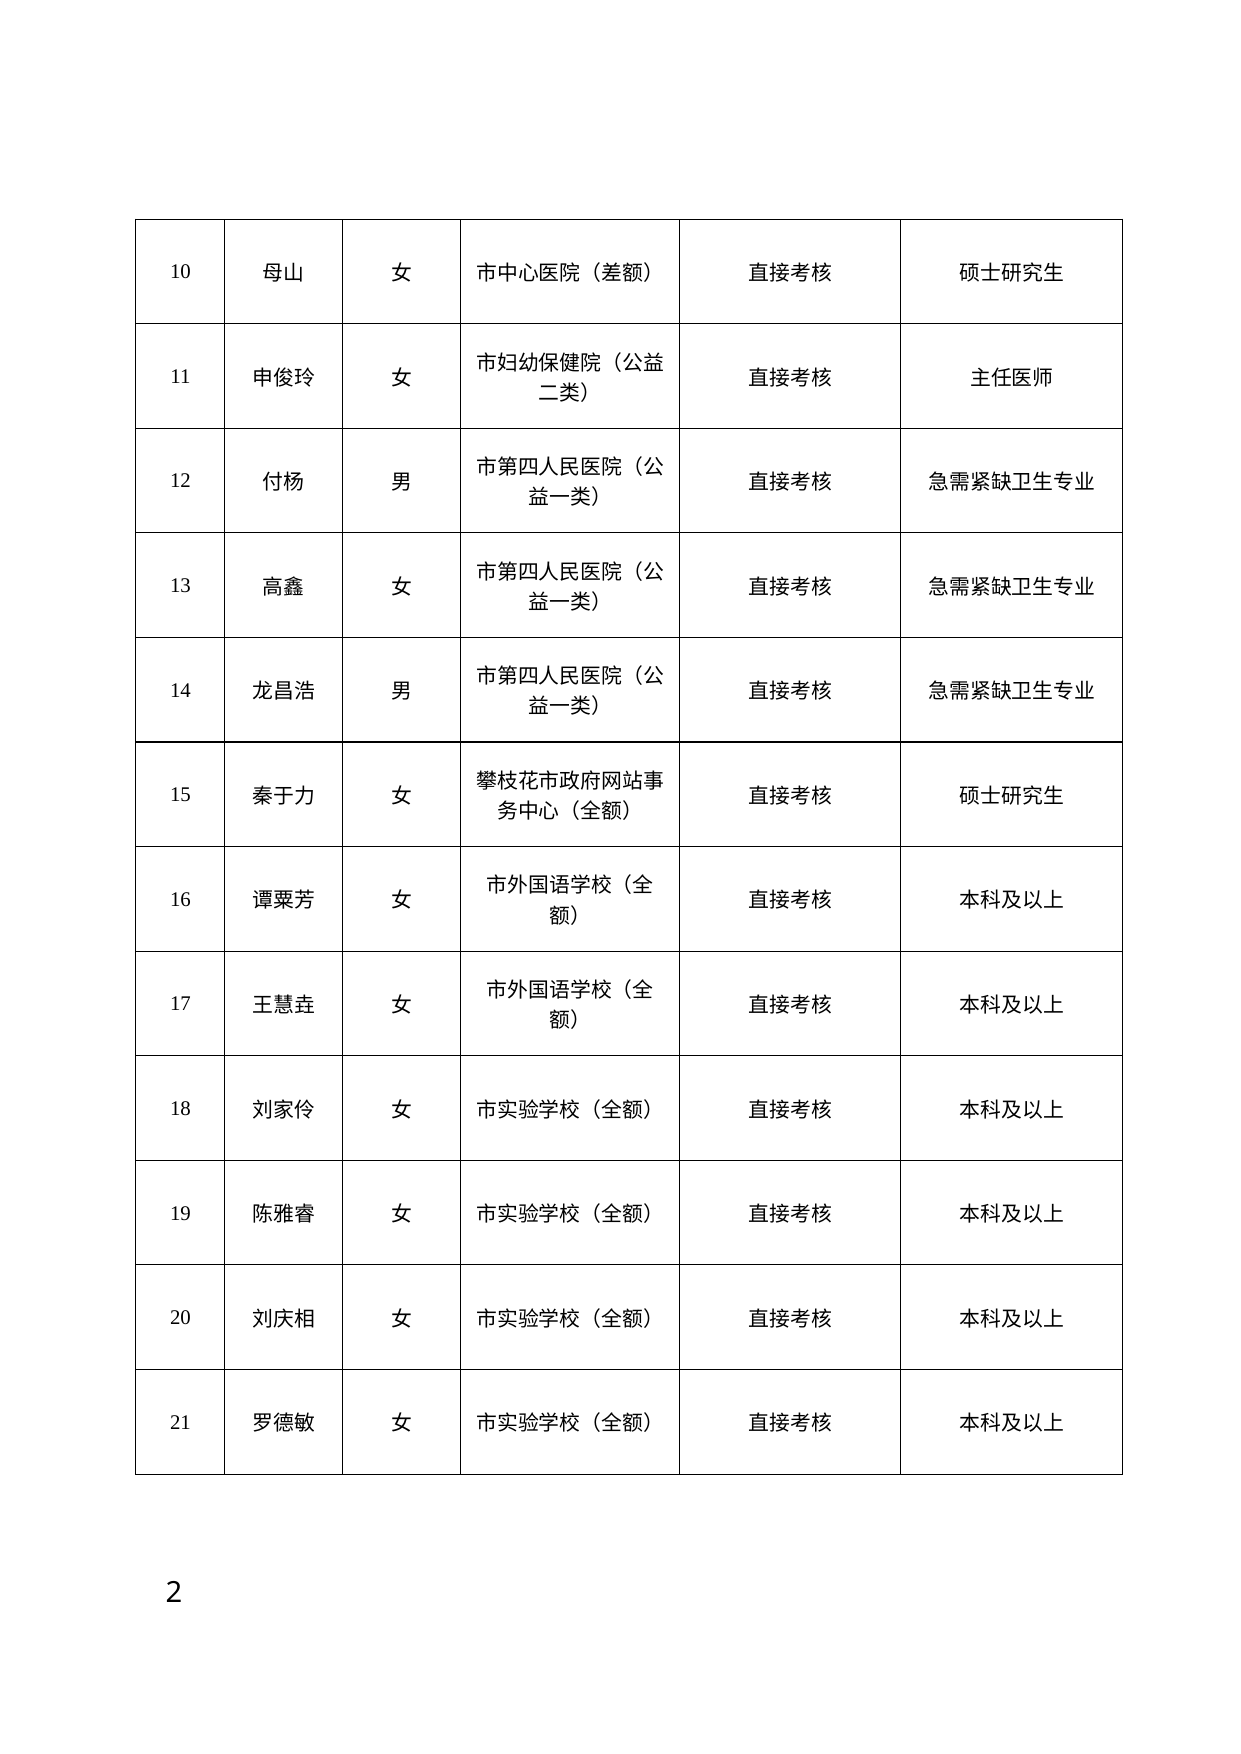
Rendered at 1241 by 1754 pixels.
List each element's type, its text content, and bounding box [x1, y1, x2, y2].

table_cell 直接考核 [680, 743, 900, 846]
table_cell 市实验学校（全额） [461, 1161, 679, 1264]
table_cell 付杨 [225, 429, 342, 532]
table_cell 直接考核 [680, 1370, 900, 1473]
table_cell 直接考核 [680, 952, 900, 1055]
table_cell 刘庆相 [225, 1265, 342, 1369]
table_cell 直接考核 [680, 324, 900, 428]
table_cell 15 [136, 743, 224, 846]
table_cell 本科及以上 [901, 1265, 1122, 1369]
table_cell 男 [343, 429, 460, 532]
table_cell 龙昌浩 [225, 638, 342, 741]
table_cell 谭粟芳 [225, 847, 342, 951]
table_cell 直接考核 [680, 429, 900, 532]
table_cell 直接考核 [680, 1161, 900, 1264]
table_cell 急需紧缺卫生专业 [901, 533, 1122, 637]
table_cell 11 [136, 324, 224, 428]
table_cell 市第四人民医院（公益一类） [461, 533, 679, 637]
table_cell 市第四人民医院（公益一类） [461, 638, 679, 741]
table_cell 市实验学校（全额） [461, 1056, 679, 1160]
table_cell 市外国语学校（全额） [461, 847, 679, 951]
table_cell 高鑫 [225, 533, 342, 637]
table_cell 14 [136, 638, 224, 741]
table_cell 直接考核 [680, 638, 900, 741]
table_cell 王慧垚 [225, 952, 342, 1055]
table_cell 秦于力 [225, 743, 342, 846]
table_cell 17 [136, 952, 224, 1055]
table_cell 16 [136, 847, 224, 951]
table_cell 女 [343, 220, 460, 323]
table_cell 20 [136, 1265, 224, 1369]
table_cell 本科及以上 [901, 952, 1122, 1055]
table_cell 21 [136, 1370, 224, 1473]
table_cell 本科及以上 [901, 1370, 1122, 1473]
table_cell 市中心医院（差额） [461, 220, 679, 323]
table_cell 19 [136, 1161, 224, 1264]
table_cell 13 [136, 533, 224, 637]
table_cell 直接考核 [680, 1265, 900, 1369]
table_cell 主任医师 [901, 324, 1122, 428]
table_cell 直接考核 [680, 847, 900, 951]
table_cell 直接考核 [680, 220, 900, 323]
table_cell 市实验学校（全额） [461, 1265, 679, 1369]
table_cell 母山 [225, 220, 342, 323]
table_cell 市妇幼保健院（公益二类） [461, 324, 679, 428]
table_cell 急需紧缺卫生专业 [901, 638, 1122, 741]
table_cell 女 [343, 743, 460, 846]
table_cell 女 [343, 847, 460, 951]
table_cell 陈雅睿 [225, 1161, 342, 1264]
table_cell 攀枝花市政府网站事务中心（全额） [461, 743, 679, 846]
table_cell 女 [343, 1265, 460, 1369]
table_cell 本科及以上 [901, 1161, 1122, 1264]
table_cell 市第四人民医院（公益一类） [461, 429, 679, 532]
table_cell 女 [343, 1161, 460, 1264]
table_cell 本科及以上 [901, 1056, 1122, 1160]
table_cell 硕士研究生 [901, 743, 1122, 846]
table_cell 女 [343, 324, 460, 428]
table_cell 急需紧缺卫生专业 [901, 429, 1122, 532]
table_cell 女 [343, 952, 460, 1055]
table_cell 本科及以上 [901, 847, 1122, 951]
table_cell 18 [136, 1056, 224, 1160]
table_cell 女 [343, 533, 460, 637]
table_cell 男 [343, 638, 460, 741]
table_cell 直接考核 [680, 533, 900, 637]
table_cell 市实验学校（全额） [461, 1370, 679, 1473]
table_cell 女 [343, 1370, 460, 1473]
table_cell 罗德敏 [225, 1370, 342, 1473]
table_cell 10 [136, 220, 224, 323]
table_cell 12 [136, 429, 224, 532]
table_cell 硕士研究生 [901, 220, 1122, 323]
table_cell 女 [343, 1056, 460, 1160]
table_cell 市外国语学校（全额） [461, 952, 679, 1055]
table_cell 刘家伶 [225, 1056, 342, 1160]
table_cell 直接考核 [680, 1056, 900, 1160]
table_cell 申俊玲 [225, 324, 342, 428]
